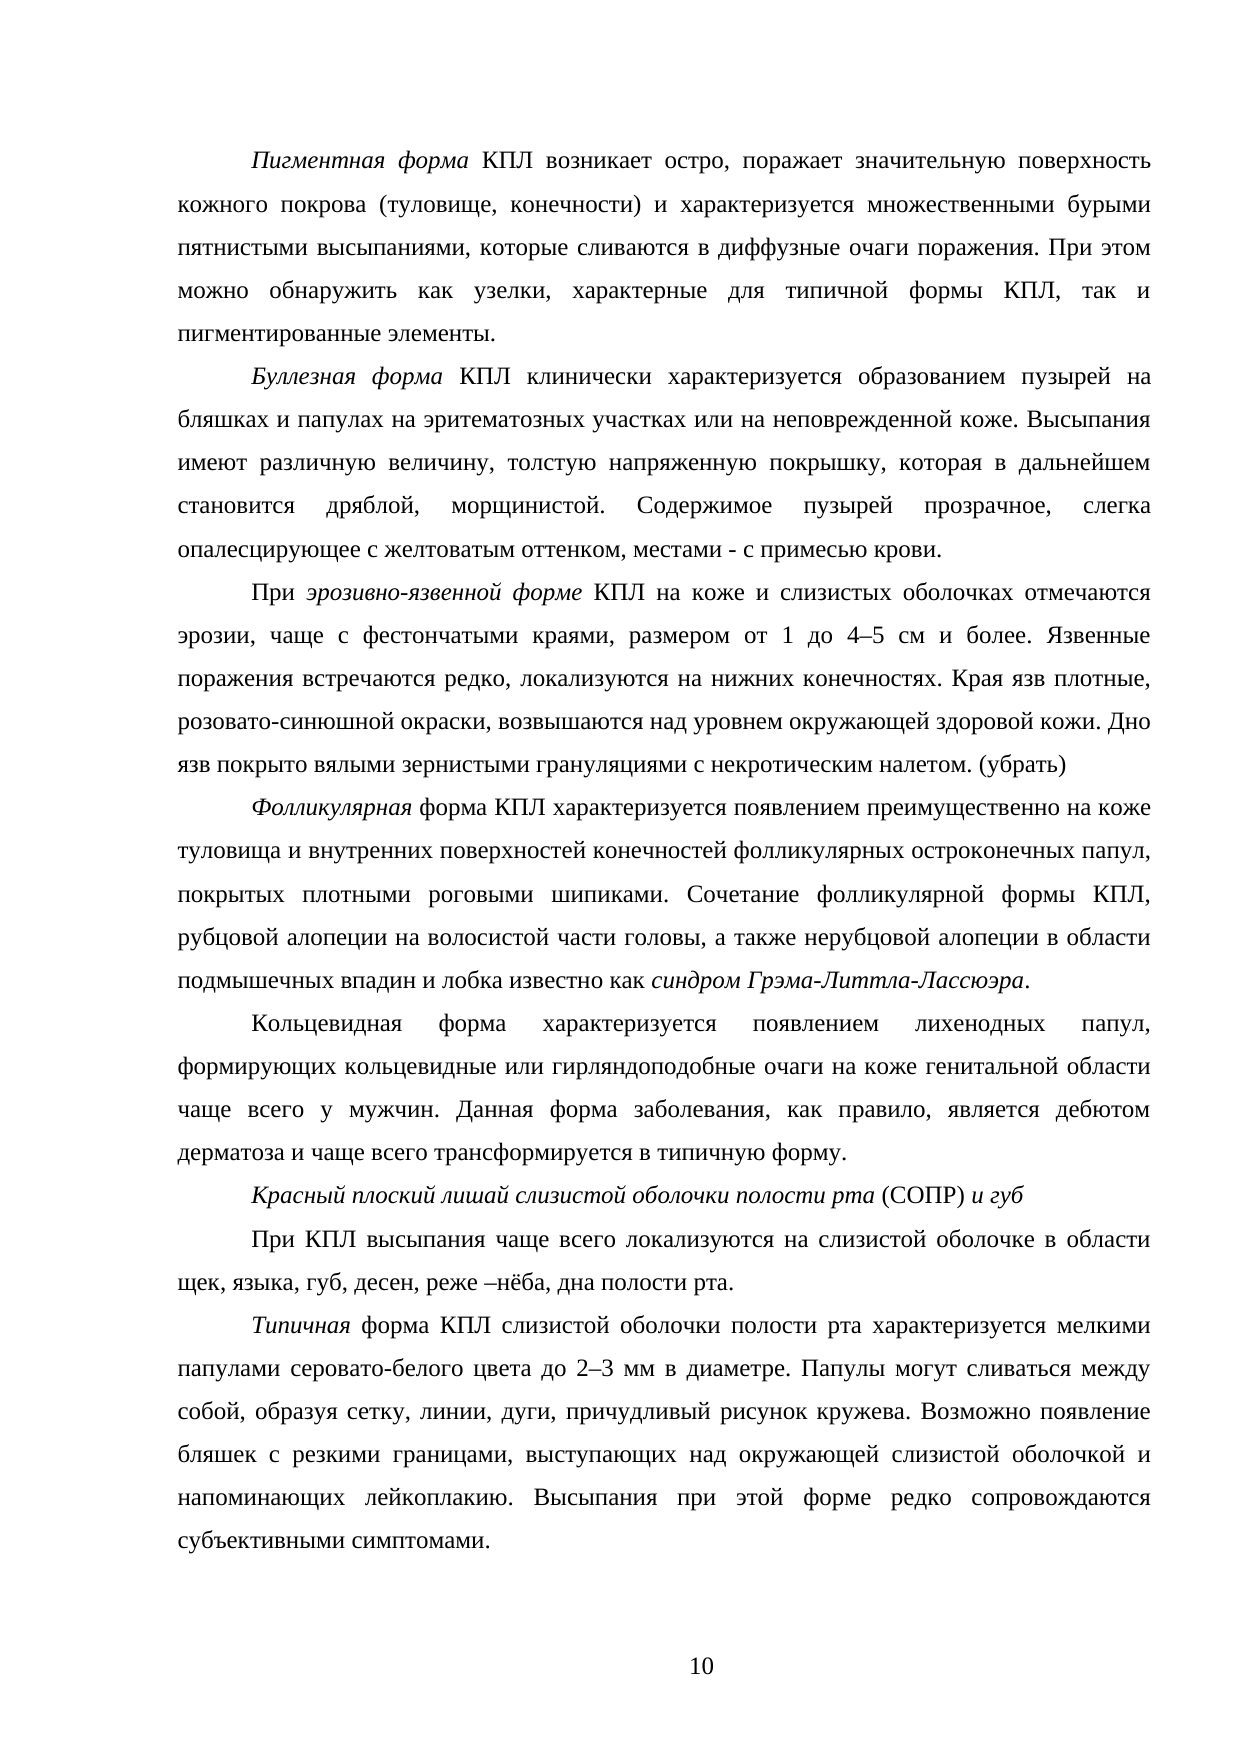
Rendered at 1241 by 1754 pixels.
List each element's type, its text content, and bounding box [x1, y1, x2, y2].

text Буллезная форма КПЛ клинически характеризуется образованием пузырей на бляшках и папулах на эритематозных участках или на неповрежденной коже. Высыпания имеют различную величину, толстую напряженную покрышку, которая в дальнейшем становится дряблой, морщинистой. Содержимое пузырей прозрачное, слегка опалесцирующее с желтоватым оттенком, местами - с примесью крови. [177, 361, 1152, 562]
text Кольцевидная форма характеризуется появлением лихенодных папул, формирующих кольцевидные или гирляндоподобные очаги на коже генитальной области чаще всего у мужчин. Данная форма заболевания, как правило, является дебютом дерматоза и чаще всего трансформируется в типичную форму. [177, 1008, 1152, 1166]
text Красный плоский лишай слизистой оболочки полости рта (СОПР) и губ [177, 1181, 1152, 1209]
text При эрозивно-язвенной форме КПЛ на коже и слизистых оболочках отмечаются эрозии, чаще с фестончатыми краями, размером от 1 до 4–5 см и более. Язвенные поражения встречаются редко, локализуются на нижних конечностях. Края язв плотные, розовато-синюшной окраски, возвышаются над уровнем окружающей здоровой кожи. Дно язв покрыто вялыми зернистыми грануляциями с некротическим налетом. (убрать) [177, 577, 1152, 778]
text При КПЛ высыпания чаще всего локализуются на слизистой оболочке в области щек, языка, губ, десен, реже –нёба, дна полости рта. [177, 1224, 1152, 1296]
text Фолликулярная форма КПЛ характеризуется появлением преимущественно на коже туловища и внутренних поверхностей конечностей фолликулярных остроконечных папул, покрытых плотными роговыми шипиками. Сочетание фолликулярной формы КПЛ, рубцовой алопеции на волосистой части головы, а также нерубцовой алопеции в области подмышечных впадин и лобка известно как синдром Грэма-Литтла-Лассюэра. [177, 792, 1152, 994]
text Пигментная форма КПЛ возникает остро, поражает значительную поверхность кожного покрова (туловище, конечности) и характеризуется множественными бурыми пятнистыми высыпаниями, которые сливаются в диффузные очаги поражения. При этом можно обнаружить как узелки, характерные для типичной формы КПЛ, так и пигментированные элементы. [177, 146, 1152, 347]
text Типичная форма КПЛ слизистой оболочки полости рта характеризуется мелкими папулами серовато-белого цвета до 2–3 мм в диаметре. Папулы могут сливаться между собой, образуя сетку, линии, дуги, причудливый рисунок кружева. Возможно появление бляшек с резкими границами, выступающих над окружающей слизистой оболочкой и напоминающих лейкоплакию. Высыпания при этой форме редко сопровождаются субъективными симптомами. [177, 1310, 1152, 1554]
